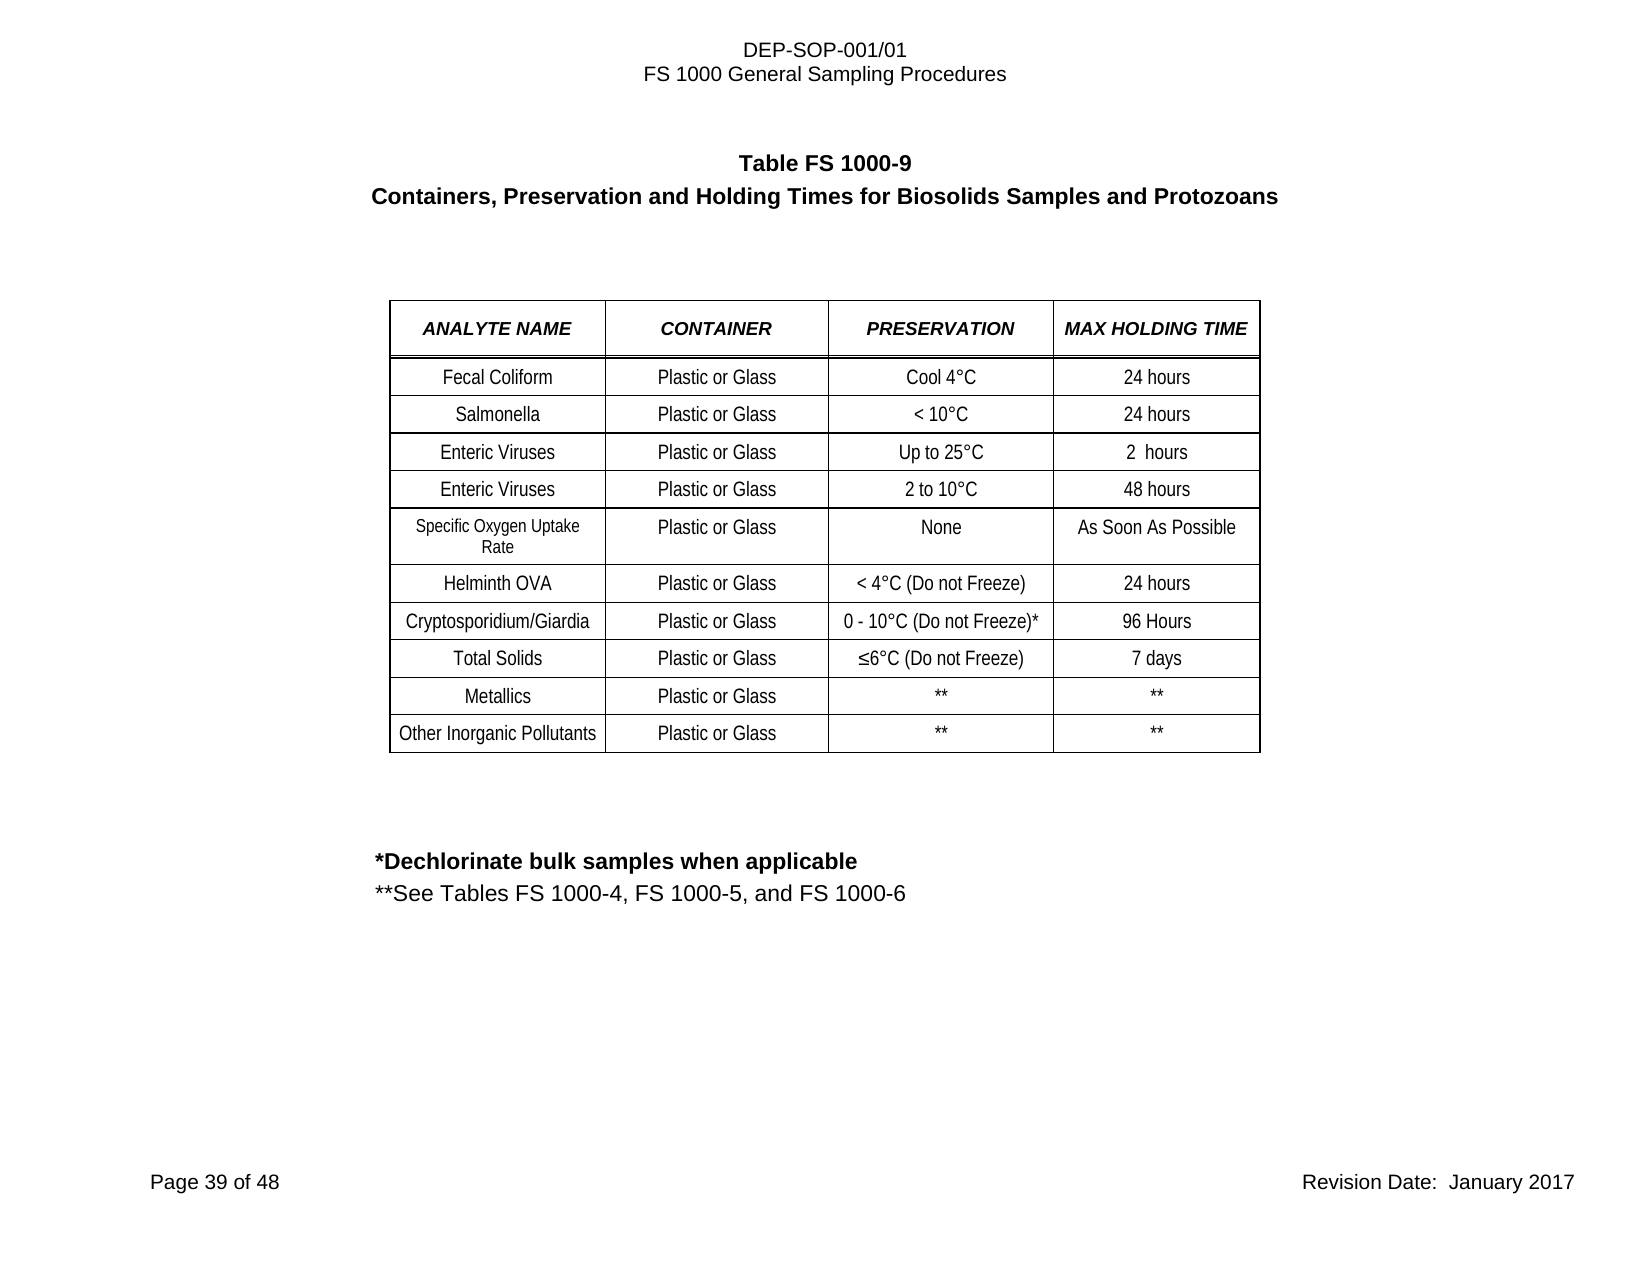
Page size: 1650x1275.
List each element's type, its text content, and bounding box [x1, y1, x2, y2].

table_cell < 10°C [829, 396, 1053, 432]
table_cell Salmonella [391, 396, 605, 432]
table_cell Enteric Viruses [391, 434, 605, 470]
table_header PRESERVATION [829, 301, 1053, 355]
table_cell 24 hours [1054, 396, 1259, 432]
table_cell 96 Hours [1054, 603, 1259, 639]
table_cell Total Solids [391, 640, 605, 677]
table_cell 0 - 10°C (Do not Freeze)* [829, 603, 1053, 639]
table_cell 2 hours [1054, 434, 1259, 470]
table_cell Plastic or Glass [606, 509, 828, 564]
table_cell Fecal Coliform [391, 359, 605, 395]
table_cell ** [829, 678, 1053, 714]
table_cell < 4°C (Do not Freeze) [829, 565, 1053, 602]
table_cell Enteric Viruses [391, 471, 605, 507]
table_cell Plastic or Glass [606, 565, 828, 602]
table_cell Metallics [391, 678, 605, 714]
table_cell Cryptosporidium/Giardia [391, 603, 605, 639]
table_cell 48 hours [1054, 471, 1259, 507]
table_cell Plastic or Glass [606, 603, 828, 639]
table_cell Plastic or Glass [606, 471, 828, 507]
table_cell ** [829, 715, 1053, 752]
table_cell 7 days [1054, 640, 1259, 677]
table_cell Plastic or Glass [606, 715, 828, 752]
table_header MAX HOLDING TIME [1054, 301, 1259, 355]
table_cell Specific Oxygen Uptake Rate [391, 509, 605, 564]
subtitle *Dechlorinate bulk samples when applicable [337, 848, 1500, 874]
table_cell As Soon As Possible [1054, 509, 1259, 564]
table_cell Cool 4°C [829, 359, 1053, 395]
table_cell Plastic or Glass [606, 359, 828, 395]
table_cell 24 hours [1054, 565, 1259, 602]
table_cell ** [1054, 715, 1259, 752]
subtitle Table FS 1000-9 [150, 150, 1500, 176]
table_cell 24 hours [1054, 359, 1259, 395]
subtitle Containers, Preservation and Holding Times for Biosolids Samples and Protozoans [150, 183, 1500, 209]
table_cell Plastic or Glass [606, 396, 828, 432]
table_cell Plastic or Glass [606, 640, 828, 677]
table_header ANALYTE NAME [391, 301, 605, 355]
table_cell Plastic or Glass [606, 678, 828, 714]
table_cell Up to 25°C [829, 434, 1053, 470]
table_cell Plastic or Glass [606, 434, 828, 470]
table_cell Helminth OVA [391, 565, 605, 602]
table_cell 2 to 10°C [829, 471, 1053, 507]
table_cell None [829, 509, 1053, 564]
table_header CONTAINER [606, 301, 828, 355]
text **See Tables FS 1000-4, FS 1000-5, and FS 1000-6 [337, 880, 1500, 907]
table_cell Other Inorganic Pollutants [391, 715, 605, 752]
table_cell ** [1054, 678, 1259, 714]
table_cell ≤6°C (Do not Freeze) [829, 640, 1053, 677]
